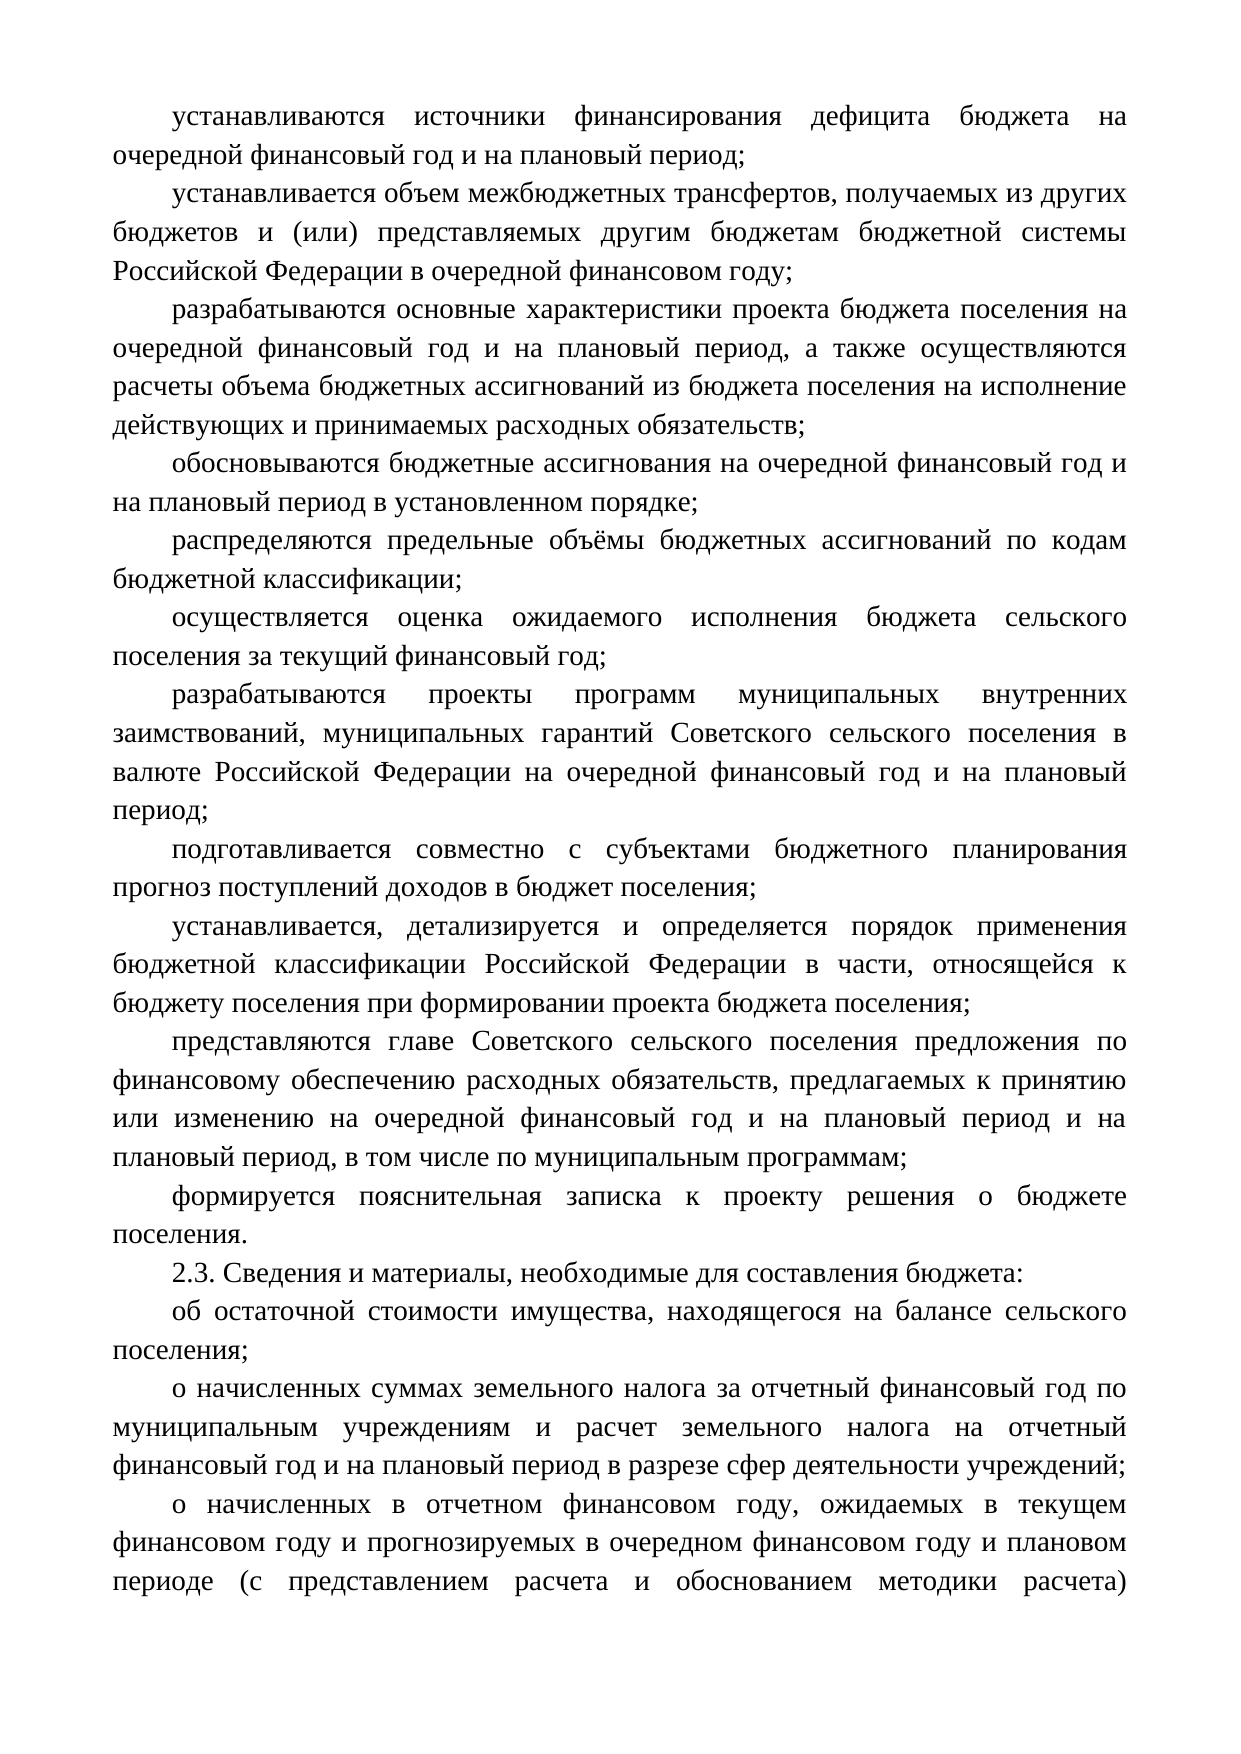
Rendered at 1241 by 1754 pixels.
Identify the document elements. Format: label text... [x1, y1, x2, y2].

text подготавливается совместно с субъектами бюджетного планирования прогноз поступлений доходов в бюджет поселения; [112, 831, 1128, 903]
text о начисленных суммах земельного налога за отчетный финансовый год по муниципальным учреждениям и расчет земельного налога на отчетный финансовый год и на плановый период в разрезе сфер деятельности учреждений; [112, 1370, 1128, 1481]
text разрабатываются проекты программ муниципальных внутренних заимствований, муниципальных гарантий Советского сельского поселения в валюте Российской Федерации на очередной финансовый год и на плановый период; [112, 677, 1128, 826]
text устанавливается объем межбюджетных трансфертов, получаемых из других бюджетов и (или) представляемых другим бюджетам бюджетной системы Российской Федерации в очередной финансовом году; [112, 176, 1128, 286]
text представляются главе Советского сельского поселения предложения по финансовому обеспечению расходных обязательств, предлагаемых к принятию или изменению на очередной финансовый год и на плановый период и на плановый период, в том числе по муниципальным программам; [112, 1023, 1128, 1173]
text обосновываются бюджетные ассигнования на очередной финансовый год и на плановый период в установленном порядке; [112, 445, 1128, 517]
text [112, 1486, 1128, 1597]
text разрабатываются основные характеристики проекта бюджета поселения на очередной финансовый год и на плановый период, а также осуществляются расчеты объема бюджетных ассигнований из бюджета поселения на исполнение действующих и принимаемых расходных обязательств; [112, 291, 1128, 440]
text формируется пояснительная записка к проекту решения о бюджете поселения. [112, 1178, 1128, 1250]
text распределяются предельные объёмы бюджетных ассигнований по кодам бюджетной классификации; [112, 522, 1128, 594]
text 2.3. Сведения и материалы, необходимые для составления бюджета: [112, 1255, 1128, 1288]
text осуществляется оценка ожидаемого исполнения бюджета сельского поселения за текущий финансовый год; [112, 599, 1128, 672]
text устанавливается, детализируется и определяется порядок применения бюджетной классификации Российской Федерации в части, относящейся к бюджету поселения при формировании проекта бюджета поселения; [112, 908, 1128, 1018]
text об остаточной стоимости имущества, находящегося на балансе сельского поселения; [112, 1293, 1128, 1365]
text устанавливаются источники финансирования дефицита бюджета на очередной финансовый год и на плановый период; [112, 98, 1128, 171]
